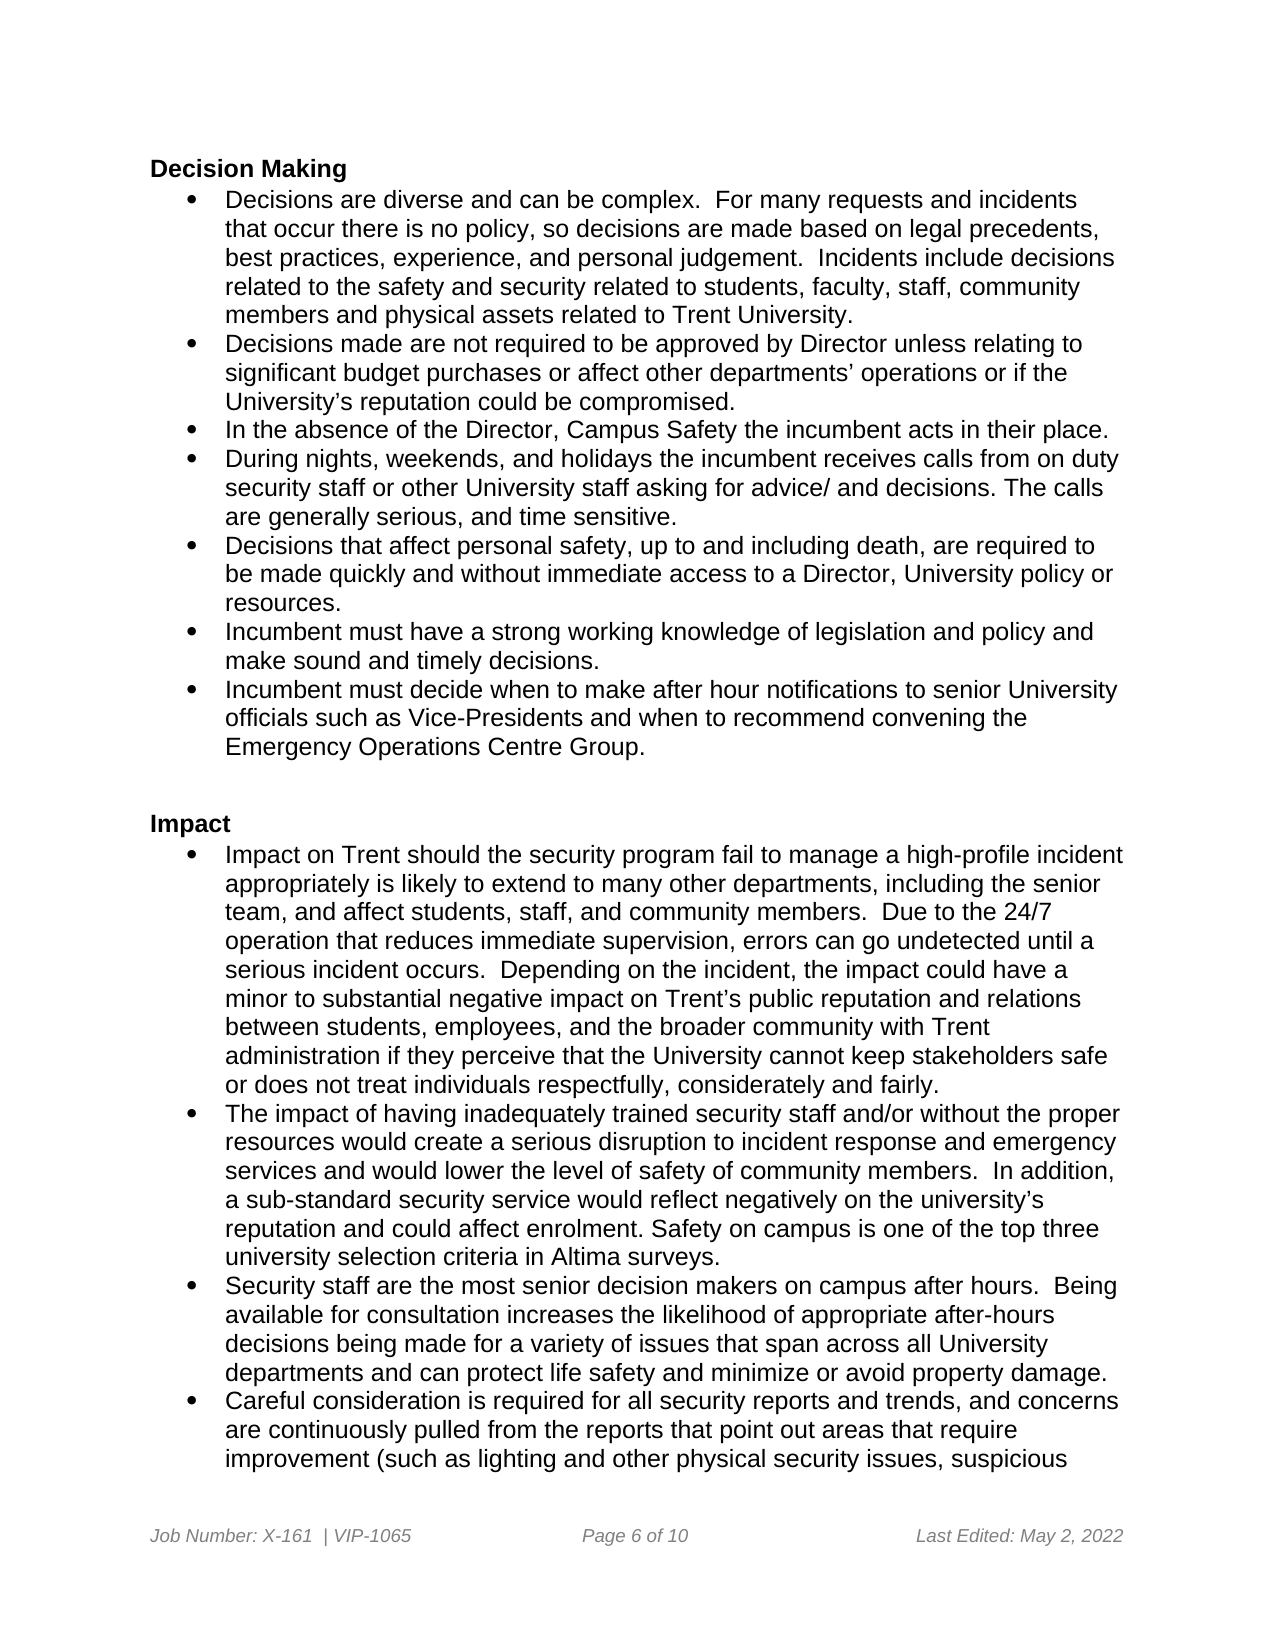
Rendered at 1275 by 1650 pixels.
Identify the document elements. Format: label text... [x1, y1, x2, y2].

list The impact of having inadequately trained security staff and/or without the proper resources would create a serious disruption to incident response and emergency services and would lower the level of safety of community members. In addition, a sub-standard security service would reflect negatively on the university’s reputation and could affect enrolment. Safety on campus is one of the top three university selection criteria in Altima surveys. [187, 1098, 1125, 1271]
list Decisions are diverse and can be complex. For many requests and incidents that occur there is no policy, so decisions are made based on legal precedents, best practices, experience, and personal judgement. Incidents include decisions related to the safety and security related to students, faculty, staff, community members and physical assets related to Trent University. [187, 185, 1125, 329]
list Decisions that affect personal safety, up to and including death, are required to be made quickly and without immediate access to a Director, University policy or resources. [187, 531, 1125, 617]
list Decisions made are not required to be approved by Director unless relating to significant budget purchases or affect other departments’ operations or if the University’s reputation could be compromised. [187, 329, 1125, 415]
list During nights, weekends, and holidays the incumbent receives calls from on duty security staff or other University staff asking for advice/ and decisions. The calls are generally serious, and time sensitive. [187, 444, 1125, 531]
list Security staff are the most senior decision makers on campus after hours. Being available for consultation increases the likelihood of appropriate after-hours decisions being made for a variety of issues that span across all University departments and can protect life safety and minimize or avoid property damage. [187, 1271, 1125, 1386]
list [187, 1386, 1125, 1473]
list Incumbent must decide when to make after hour notifications to senior University officials such as Vice-Presidents and when to recommend convening the Emergency Operations Centre Group. [187, 674, 1125, 761]
list Incumbent must have a strong working knowledge of legislation and policy and make sound and timely decisions. [187, 617, 1125, 674]
subtitle Decision Making [150, 154, 1125, 183]
subtitle Impact [150, 809, 1125, 837]
list In the absence of the Director, Campus Safety the incumbent acts in their place. [187, 415, 1125, 444]
list Impact on Trent should the security program fail to manage a high-profile incident appropriately is likely to extend to many other departments, including the senior team, and affect students, staff, and community members. Due to the 24/7 operation that reduces immediate supervision, errors can go undetected until a serious incident occurs. Depending on the incident, the impact could have a minor to substantial negative impact on Trent’s public reputation and relations between students, employees, and the broader community with Trent administration if they perceive that the University cannot keep stakeholders safe or does not treat individuals respectfully, considerately and fairly. [187, 840, 1125, 1098]
